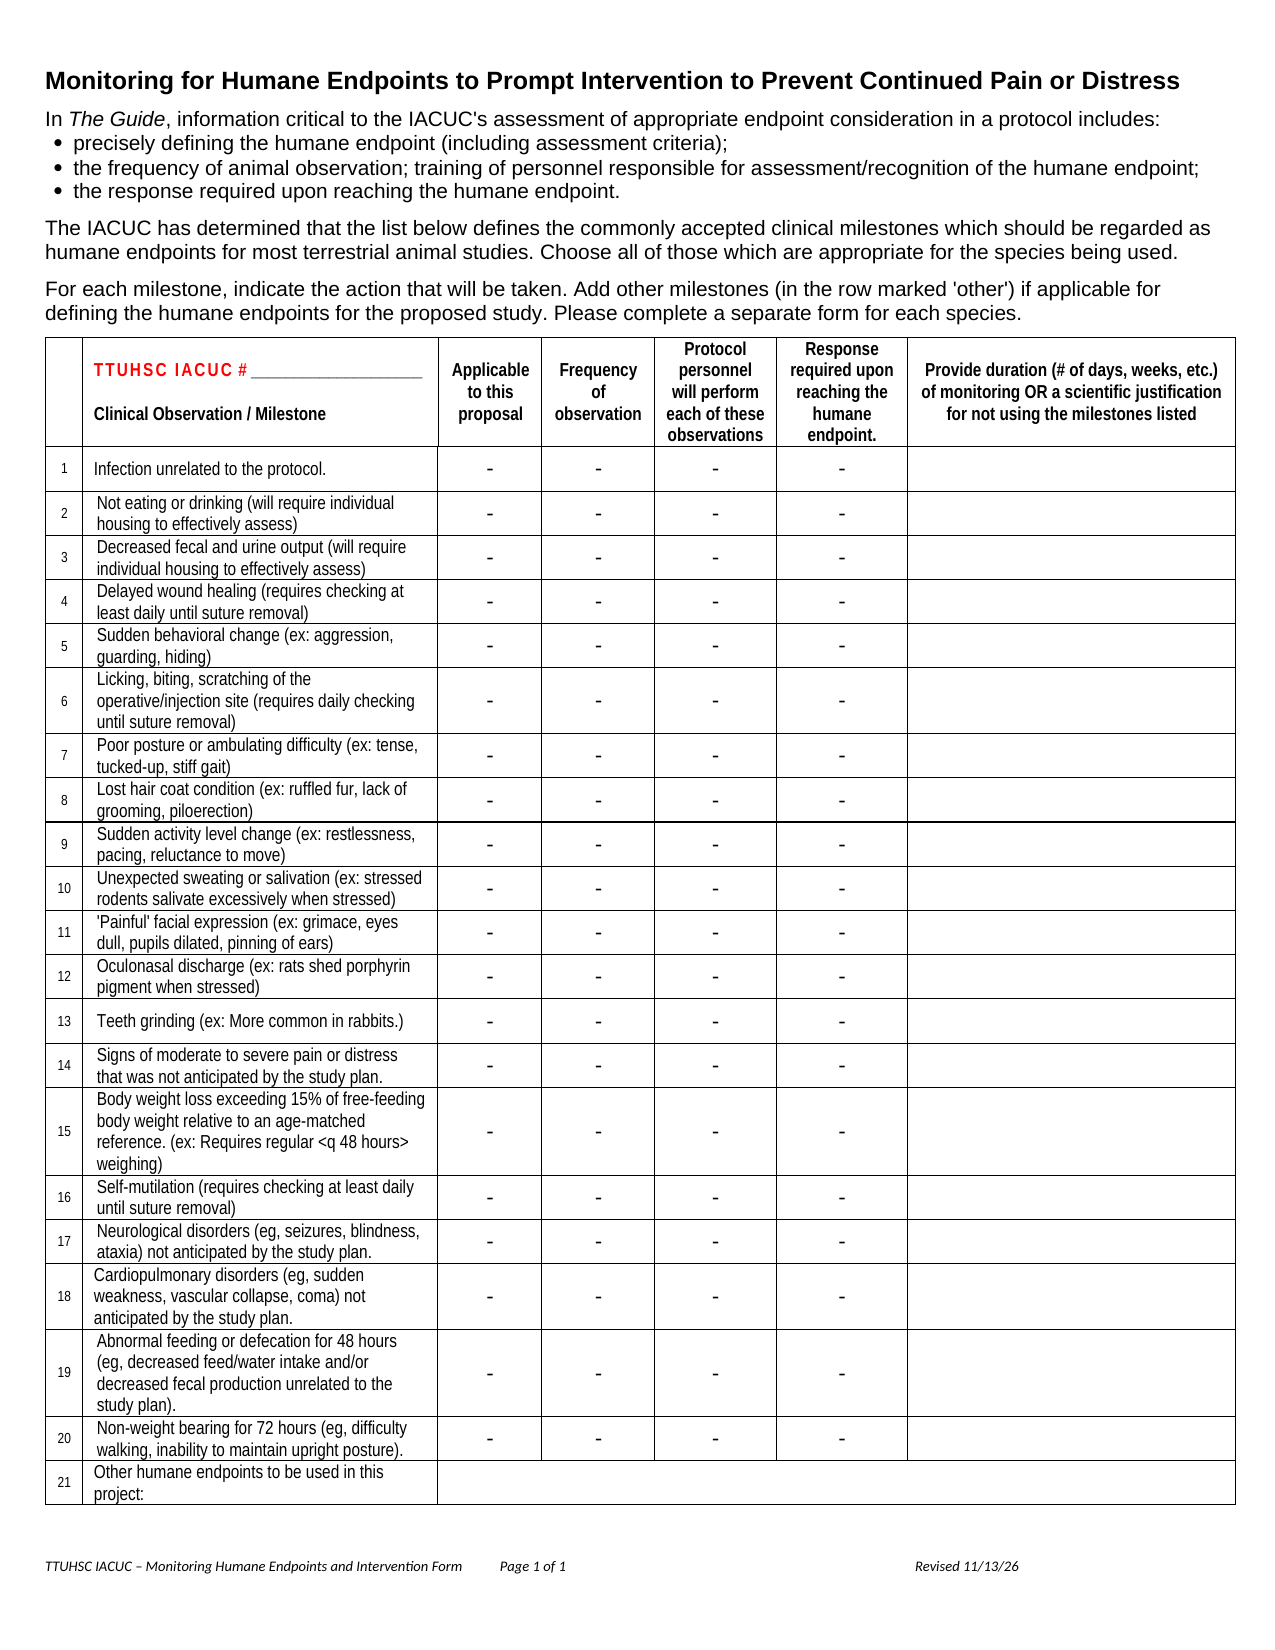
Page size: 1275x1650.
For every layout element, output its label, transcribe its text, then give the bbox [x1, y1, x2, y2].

table_cell 'Painful' facial expression (ex: grimace, eyes dull, pupils dilated, pinning of ears) [83, 911, 437, 954]
table_cell 4 [46, 580, 82, 623]
text The IACUC has determined that the list below defines the commonly accepted clinical milestones which should be regarded as humane endpoints for most terrestrial animal studies. Choose all of those which are appropriate for the species being used. [45, 216, 1230, 264]
table_cell Sudden activity level change (ex: restlessness, pacing, reluctance to move) [83, 823, 437, 866]
table_cell [908, 955, 1235, 998]
table_cell [908, 1176, 1235, 1219]
table_header Protocol personnel will perform each of these observations [655, 338, 776, 446]
table_cell [908, 778, 1235, 821]
table_cell Other humane endpoints to be used in this project: [83, 1461, 437, 1504]
table_cell 12 [46, 955, 82, 998]
table_cell 16 [46, 1176, 82, 1219]
table_cell 10 [46, 867, 82, 910]
table_cell 18 [46, 1264, 82, 1328]
table_cell Oculonasal discharge (ex: rats shed porphyrin pigment when stressed) [83, 955, 437, 998]
table_header Response required upon reaching the humane endpoint. [777, 338, 907, 446]
table_cell [908, 624, 1235, 667]
table_cell 20 [46, 1417, 82, 1460]
table_cell [908, 823, 1235, 866]
table_cell Non-weight bearing for 72 hours (eg, difficulty walking, inability to maintain upright posture). [83, 1417, 437, 1460]
table_cell [908, 734, 1235, 777]
table_cell 15 [46, 1088, 82, 1174]
table_cell 7 [46, 734, 82, 777]
table_cell [908, 580, 1235, 623]
table_cell Body weight loss exceeding 15% of free-feeding body weight relative to an age-matched reference. (ex: Requires regular <q 48 hours> weighing) [83, 1088, 437, 1174]
table_cell Delayed wound healing (requires checking at least daily until suture removal) [83, 580, 437, 623]
table_cell [908, 1330, 1235, 1416]
text Monitoring for Humane Endpoints to Prompt Intervention to Prevent Continued Pain or Distress [45, 66, 1230, 95]
table_header TTUHSC IACUC # ____________________ Clinical Observation / Milestone [83, 338, 438, 446]
table_cell 2 [46, 492, 82, 535]
table_cell Decreased fecal and urine output (will require individual housing to effectively assess) [83, 536, 437, 579]
table_cell Self-mutilation (requires checking at least daily until suture removal) [83, 1176, 437, 1219]
table_cell 6 [46, 668, 82, 733]
text For each milestone, indicate the action that will be taken. Add other milestones (in the row marked 'other') if applicable for defining the humane endpoints for the proposed study. Please complete a separate form for each species. [45, 276, 1230, 324]
table_cell [908, 911, 1235, 954]
table_cell 17 [46, 1220, 82, 1263]
table_cell 5 [46, 624, 82, 667]
table_cell 3 [46, 536, 82, 579]
list the frequency of animal observation; training of personnel responsible for assessment/recognition of the humane endpoint; [54, 155, 1230, 179]
table_cell Infection unrelated to the protocol. [83, 447, 437, 491]
table_cell [908, 492, 1235, 535]
table_cell Lost hair coat condition (ex: ruffled fur, lack of grooming, piloerection) [83, 778, 437, 821]
table_cell Sudden behavioral change (ex: aggression, guarding, hiding) [83, 624, 437, 667]
text In The Guide, information critical to the IACUC's assessment of appropriate endpoint consideration in a protocol includes: [45, 107, 1230, 131]
table_cell Signs of moderate to severe pain or distress that was not anticipated by the study plan. [83, 1044, 437, 1087]
table_cell Licking, biting, scratching of the operative/injection site (requires daily checking until suture removal) [83, 668, 437, 733]
table_cell 14 [46, 1044, 82, 1087]
table_cell Neurological disorders (eg, seizures, blindness, ataxia) not anticipated by the study plan. [83, 1220, 437, 1263]
table_cell 11 [46, 911, 82, 954]
table_cell [908, 999, 1235, 1043]
table_cell [908, 1264, 1235, 1328]
list the response required upon reaching the humane endpoint. [54, 179, 1230, 203]
table_cell [908, 1044, 1235, 1087]
table_cell Unexpected sweating or salivation (ex: stressed rodents salivate excessively when stressed) [83, 867, 437, 910]
table_cell Teeth grinding (ex: More common in rabbits.) [83, 999, 437, 1043]
table_cell 1 [46, 447, 82, 491]
table_cell Not eating or drinking (will require individual housing to effectively assess) [83, 492, 437, 535]
table_cell 19 [46, 1330, 82, 1416]
table_cell [908, 867, 1235, 910]
table_header [46, 338, 82, 446]
table_cell Cardiopulmonary disorders (eg, sudden weakness, vascular collapse, coma) not anticipated by the study plan. [83, 1264, 437, 1328]
table_cell [908, 447, 1235, 491]
list precisely defining the humane endpoint (including assessment criteria); [54, 131, 1230, 155]
table_cell [908, 1220, 1235, 1263]
table_cell 8 [46, 778, 82, 821]
table_header Provide duration (# of days, weeks, etc.) of monitoring OR a scientific justification for not using the milestones listed [908, 338, 1235, 446]
table_cell 9 [46, 823, 82, 866]
table_header Frequency of observation [542, 338, 654, 446]
table_cell [908, 668, 1235, 733]
table_cell [908, 536, 1235, 579]
table_cell Poor posture or ambulating difficulty (ex: tense, tucked-up, stiff gait) [83, 734, 437, 777]
table_header Applicable to this proposal [439, 338, 541, 446]
table_cell Abnormal feeding or defecation for 48 hours (eg, decreased feed/water intake and/or decreased fecal production unrelated to the study plan). [83, 1330, 437, 1416]
table_cell [908, 1088, 1235, 1174]
table_cell 13 [46, 999, 82, 1043]
table_cell [908, 1417, 1235, 1460]
table_cell 21 [46, 1461, 82, 1504]
table_cell [438, 1461, 1235, 1504]
